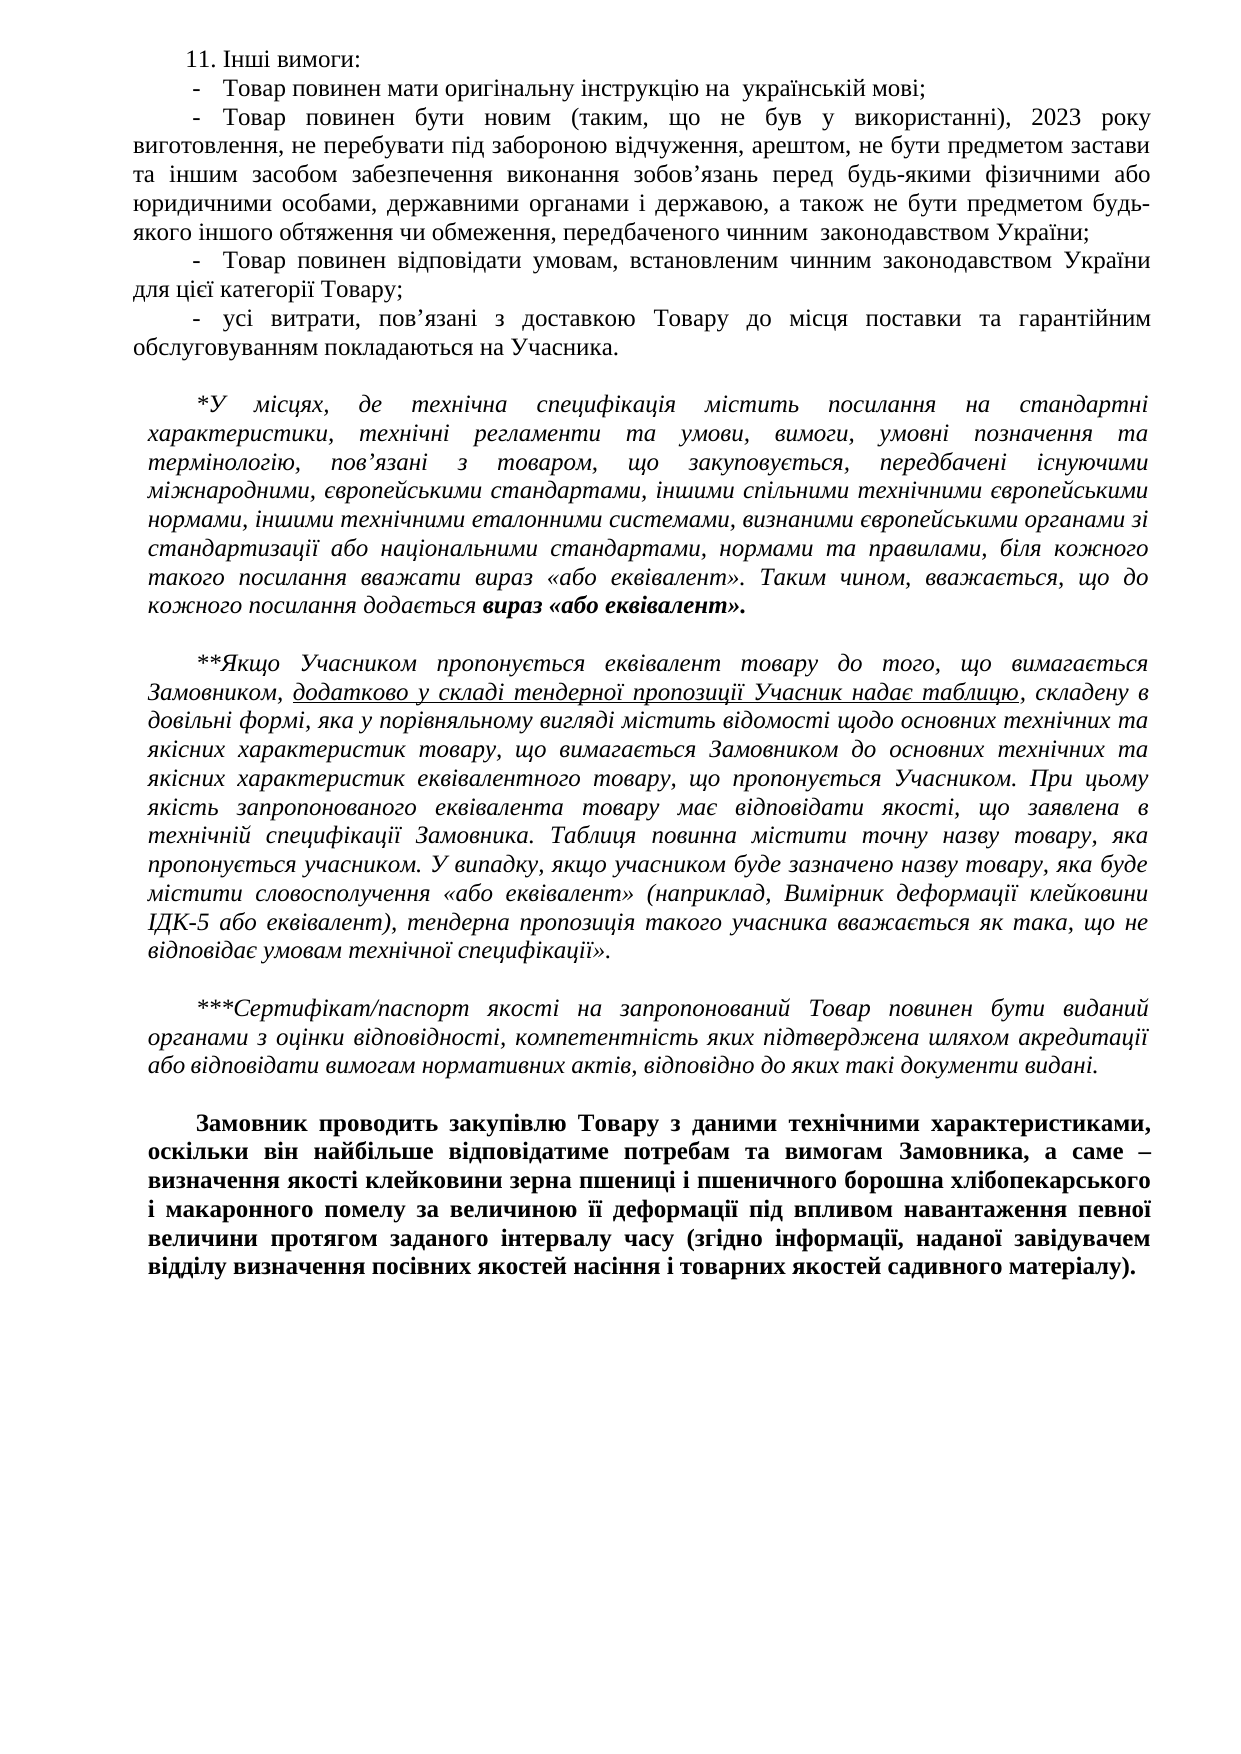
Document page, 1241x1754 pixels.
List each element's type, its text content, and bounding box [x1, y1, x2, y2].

list усі витрати, пов’язані з доставкою Товару до місця поставки та гарантійним обслуговуванням покладаються на Учасника. [133, 303, 1152, 361]
list Товар повинен мати оригінальну інструкцію на українській мові; [133, 73, 1152, 102]
text **Якщо Учасником пропонується еквівалент товару до того, що вимагається Замовником, додатково у складі тендерної пропозиції Учасник надає таблицю, складену в довільні формі, яка у порівняльному вигляді містить відомості щодо основних технічних та якісних характеристик товару, що вимагається Замовником до основних технічних та якісних характеристик еквівалентного товару, що пропонується Учасником. При цьому якість запропонованого еквівалента товару має відповідати якості, що заявлена в технічній специфікації Замовника. Таблиця повинна містити точну назву товару, яка пропонується учасником. У випадку, якщо учасником буде зазначено назву товару, яка буде містити словосполучення «або еквівалент» (наприклад, Вимірник деформації клейковини ІДК-5 або еквівалент), тендерна пропозиція такого учасника вважається як така, що не відповідає умовам технічної специфікації». [148, 648, 1152, 964]
list Товар повинен бути новим (таким, що не був у використанні), 2023 року виготовлення, не перебувати під забороною відчуження, арештом, не бути предметом застави та іншим засобом забезпечення виконання зобов’язань перед будь-якими фізичними або юридичними особами, державними органами і державою, а також не бути предметом будь-якого іншого обтяження чи обмеження, передбаченого чинним законодавством України; [133, 102, 1152, 246]
text Замовник проводить закупівлю Товару з даними технічними характеристиками, оскільки він найбільше відповідатиме потребам та вимогам Замовника, а саме –визначення якості клейковини зерна пшениці і пшеничного борошна хлібопекарського і макаронного помелу за величиною її деформації під впливом навантаження певної величини протягом заданого інтервалу часу (згідно інформації, наданої завідувачем відділу визначення посівних якостей насіння і товарних якостей садивного матеріалу). [148, 1108, 1152, 1280]
text *У місцях, де технічна специфікація містить посилання на стандартні характеристики, технічні регламенти та умови, вимоги, умовні позначення та термінологію, пов’язані з товаром, що закуповується, передбачені існуючими міжнародними, європейськими стандартами, іншими спільними технічними європейськими нормами, іншими технічними еталонними системами, визнаними європейськими органами зі стандартизації або національними стандартами, нормами та правилами, біля кожного такого посилання вважати вираз «або еквівалент». Таким чином, вважається, що до кожного посилання додається вираз «або еквівалент». [148, 389, 1152, 619]
list Товар повинен відповідати умовам, встановленим чинним законодавством України для цієї категорії Товару; [133, 246, 1152, 303]
list Інші вимоги: [185, 44, 1152, 73]
text ***Сертифікат/паспорт якості на запропонований Товар повинен бути виданий органами з оцінки відповідності, компетентність яких підтверджена шляхом акредитації або відповідати вимогам нормативних актів, відповідно до яких такі документи видані. [148, 993, 1152, 1080]
